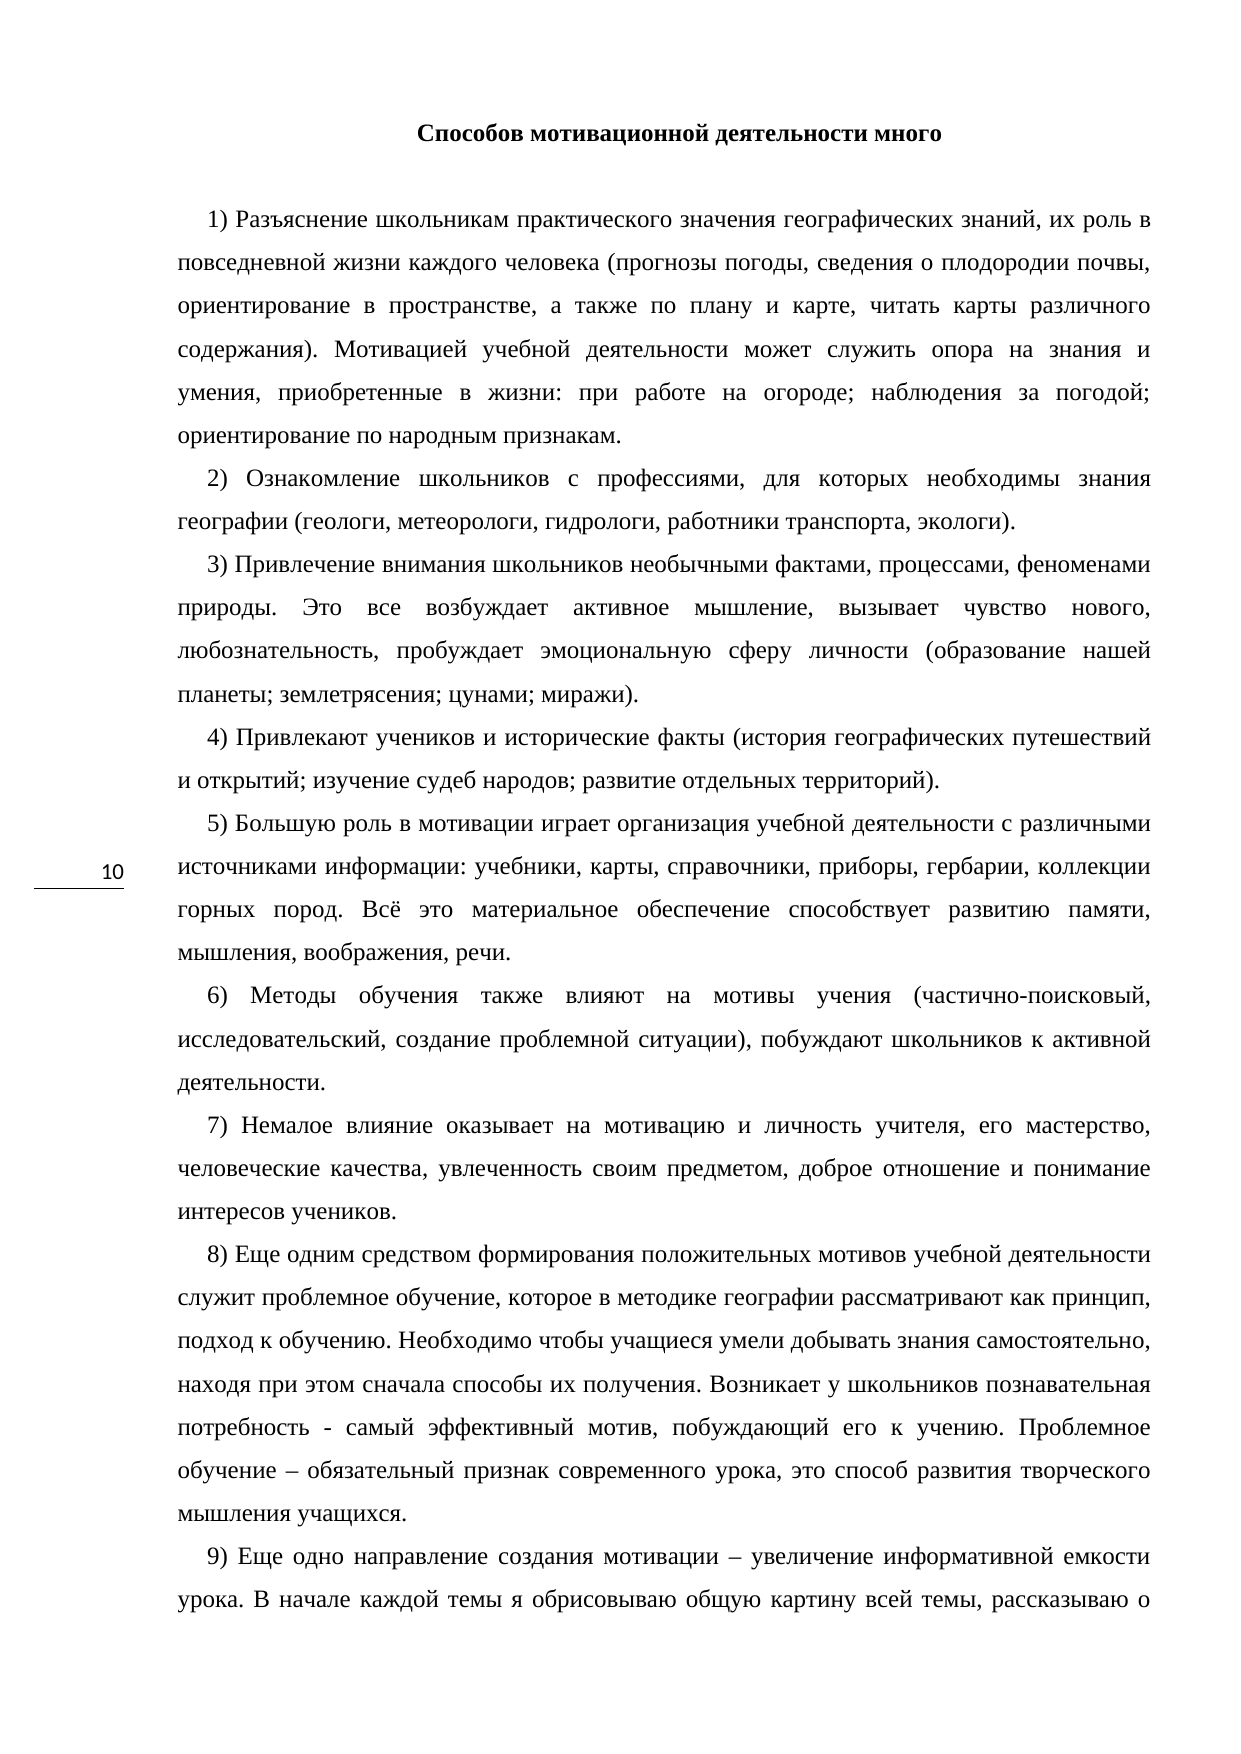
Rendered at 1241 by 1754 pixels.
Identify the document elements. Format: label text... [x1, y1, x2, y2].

text 8) Еще одним средством формирования положительных мотивов учебной деятельности служит проблемное обучение, которое в методике географии рассматривают как принцип, подход к обучению. Необходимо чтобы учащиеся умели добывать знания самостоятельно, находя при этом сначала способы их получения. Возникает у школьников познавательная потребность - самый эффективный мотив, побуждающий его к учению. Проблемное обучение – обязательный признак современного урока, это способ развития творческого мышления учащихся. [177, 1239, 1152, 1527]
text 7) Немалое влияние оказывает на мотивацию и личность учителя, его мастерство, человеческие качества, увлеченность своим предметом, доброе отношение и понимание интересов учеников. [177, 1110, 1152, 1225]
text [177, 1541, 1152, 1613]
text 1) Разъяснение школьникам практического значения географических знаний, их роль в повседневной жизни каждого человека (прогнозы погоды, сведения о плодородии почвы, ориентирование в пространстве, а также по плану и карте, читать карты различного содержания). Мотивацией учебной деятельности может служить опора на знания и умения, приобретенные в жизни: при работе на огороде; наблюдения за погодой; ориентирование по народным признакам. [177, 204, 1152, 449]
text 2) Ознакомление школьников с профессиями, для которых необходимы знания географии (геологи, метеорологи, гидрологи, работники транспорта, экологи). [177, 463, 1152, 535]
text 5) Большую роль в мотивации играет организация учебной деятельности с различными источниками информации: учебники, карты, справочники, приборы, гербарии, коллекции горных пород. Всё это материальное обеспечение способствует развитию памяти, мышления, воображения, речи. [177, 808, 1152, 966]
text 3) Привлечение внимания школьников необычными фактами, процессами, феноменами природы. Это все возбуждает активное мышление, вызывает чувство нового, любознательность, пробуждает эмоциональную сферу личности (образование нашей планеты; землетрясения; цунами; миражи). [177, 549, 1152, 707]
text 6) Методы обучения также влияют на мотивы учения (частично-поисковый, исследовательский, создание проблемной ситуации), побуждают школьников к активной деятельности. [177, 981, 1152, 1096]
text Способов мотивационной деятельности много [177, 118, 1152, 147]
text 4) Привлекают учеников и исторические факты (история географических путешествий и открытий; изучение судеб народов; развитие отдельных территорий). [177, 722, 1152, 794]
